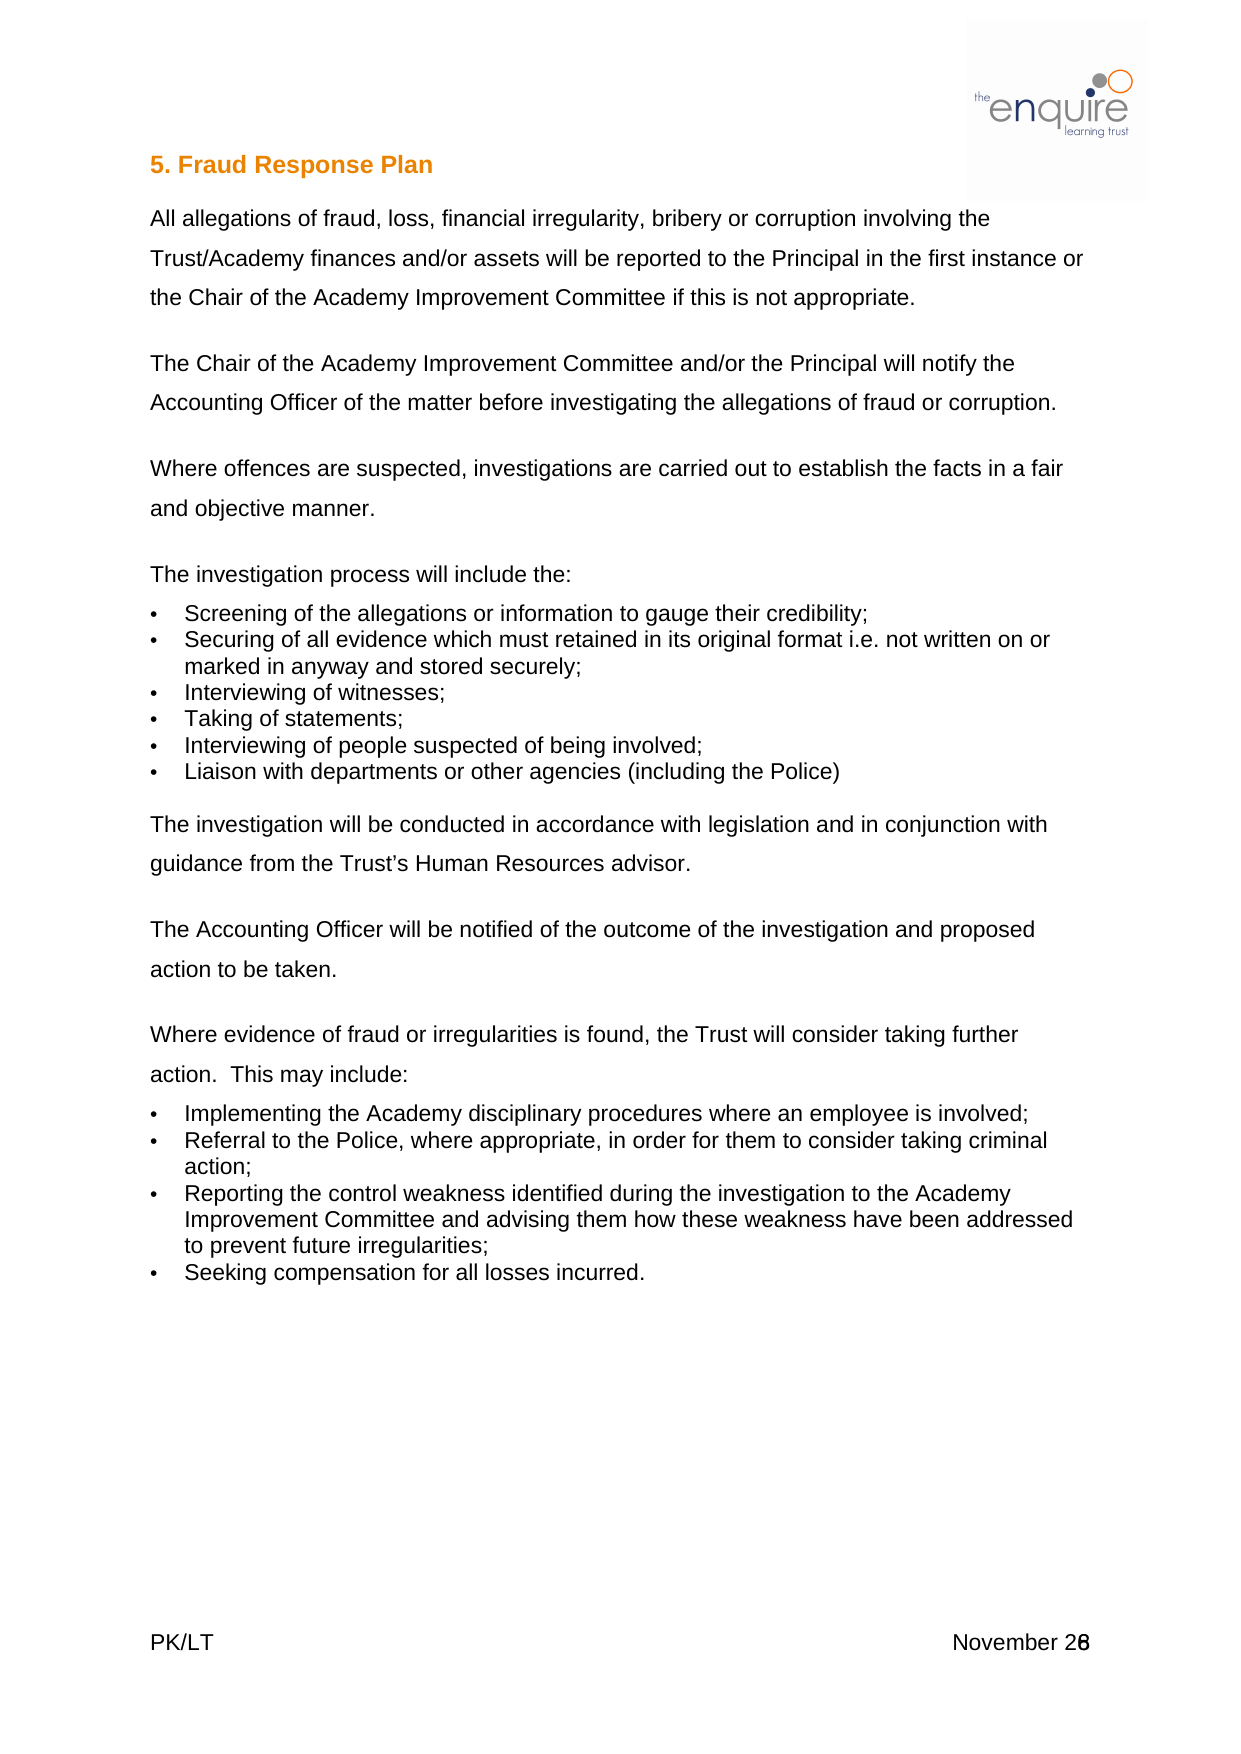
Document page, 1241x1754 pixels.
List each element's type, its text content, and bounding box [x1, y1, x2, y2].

list Taking of statements; [150, 705, 1090, 732]
text Where offences are suspected, investigations are carried out to establish the facts in a fair and objective manner. [150, 455, 1090, 521]
list Referral to the Police, where appropriate, in order for them to consider taking criminal action; [150, 1127, 1090, 1179]
list Implementing the Academy disciplinary procedures where an employee is involved; [150, 1100, 1090, 1127]
list Reporting the control weakness identified during the investigation to the Academy Improvement Committee and advising them how these weakness have been addressed to prevent future irregularities; [150, 1179, 1090, 1258]
list Seeking compensation for all losses incurred. [150, 1258, 1090, 1285]
text The investigation process will include the: [150, 561, 1090, 587]
text The Accounting Officer will be notified of the outcome of the investigation and proposed action to be taken. [150, 916, 1090, 982]
text 5. Fraud Response Plan [150, 150, 1090, 179]
text Where evidence of fraud or irregularities is found, the Trust will consider taking further action. This may include: [150, 1021, 1090, 1087]
text All allegations of fraud, loss, financial irregularity, bribery or corruption involving the Trust/Academy finances and/or assets will be reported to the Principal in the first instance or the Chair of the Academy Improvement Committee if this is not appropriate. [150, 205, 1090, 310]
list Interviewing of witnesses; [150, 679, 1090, 705]
list Interviewing of people suspected of being involved; [150, 732, 1090, 758]
text The investigation will be conducted in accordance with legislation and in conjunction with guidance from the Trust’s Human Resources advisor. [150, 811, 1090, 877]
text The Chair of the Academy Improvement Committee and/or the Principal will notify the Accounting Officer of the matter before investigating the allegations of fraud or corruption. [150, 350, 1090, 416]
list Securing of all evidence which must retained in its original format i.e. not written on or marked in anyway and stored securely; [150, 626, 1090, 679]
list Liaison with departments or other agencies (including the Police) [150, 758, 1090, 784]
picture [966, 19, 1148, 201]
list Screening of the allegations or information to gauge their credibility; [150, 600, 1090, 626]
